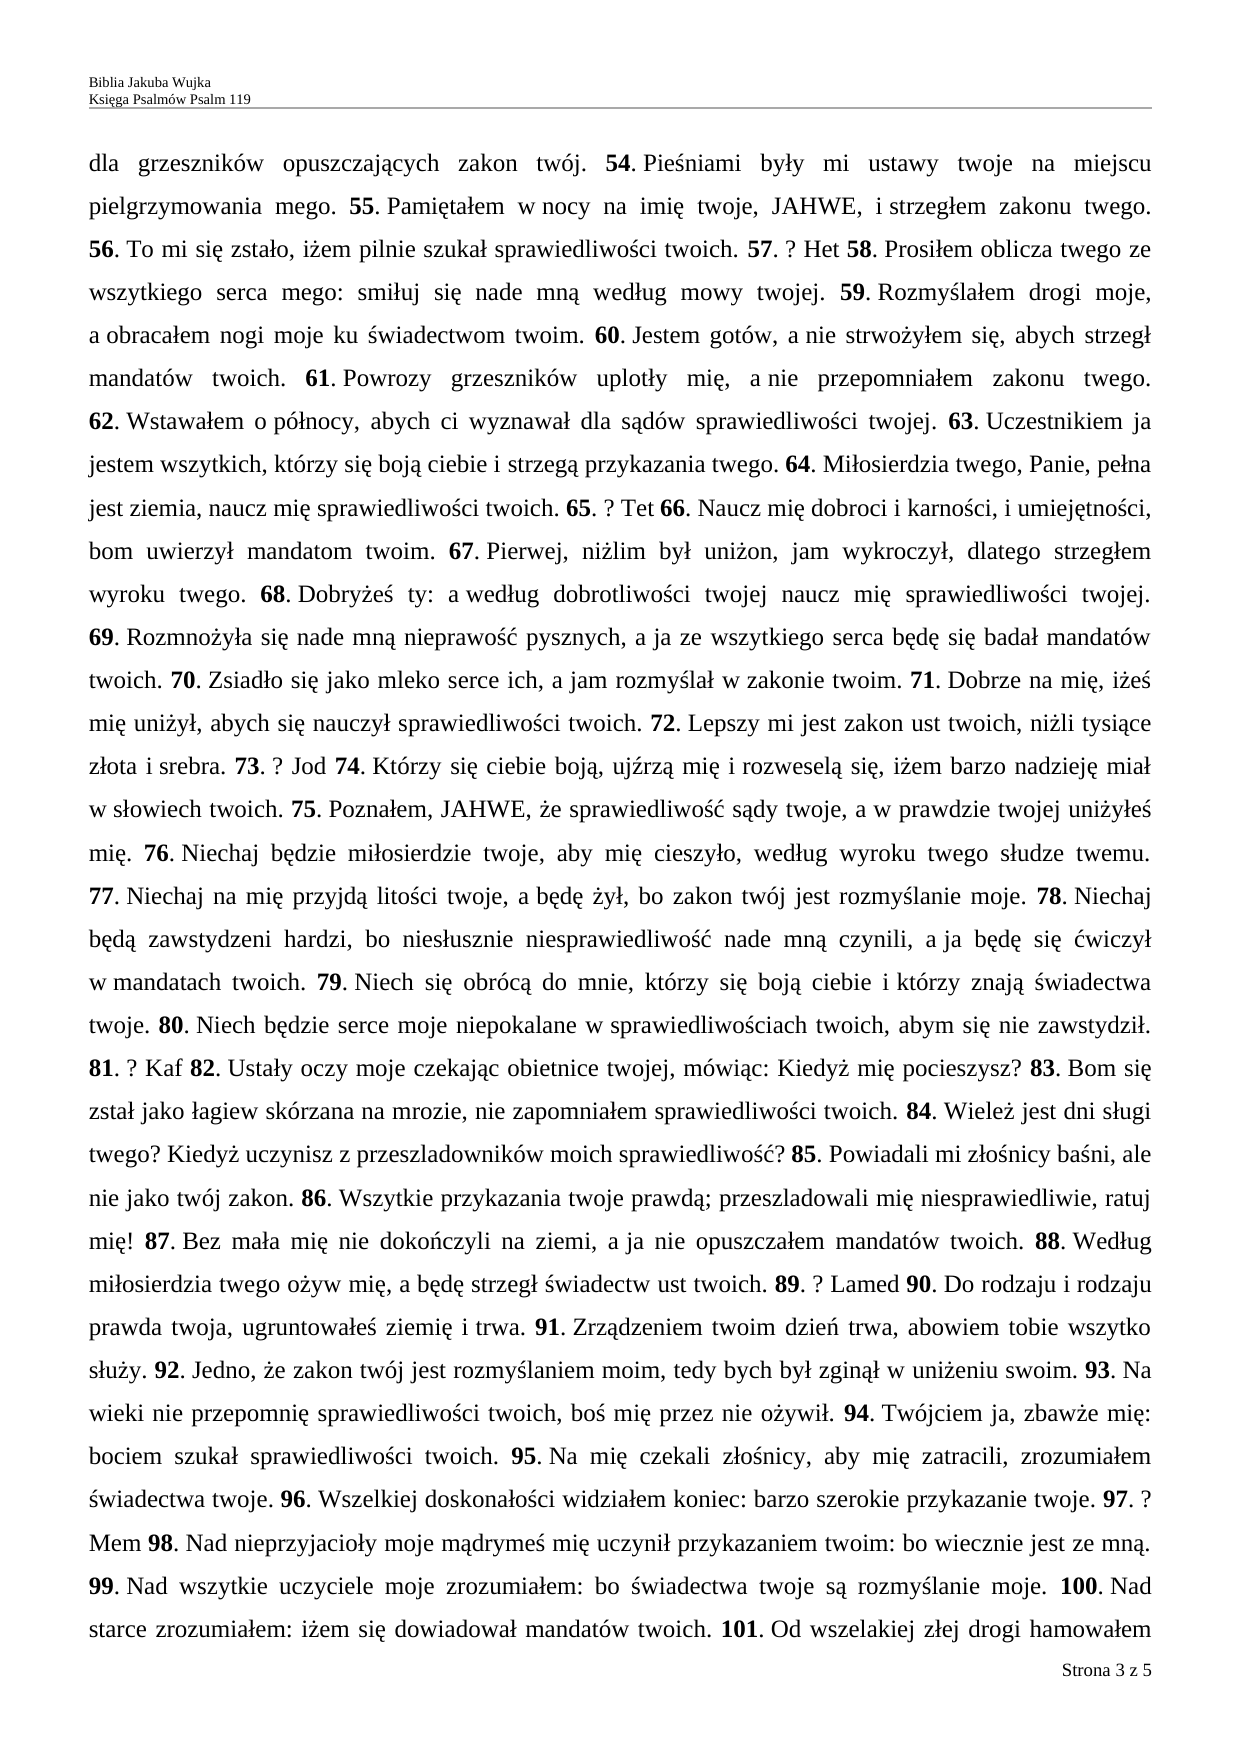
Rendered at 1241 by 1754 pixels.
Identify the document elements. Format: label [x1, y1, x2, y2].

text [88, 148, 1152, 1643]
